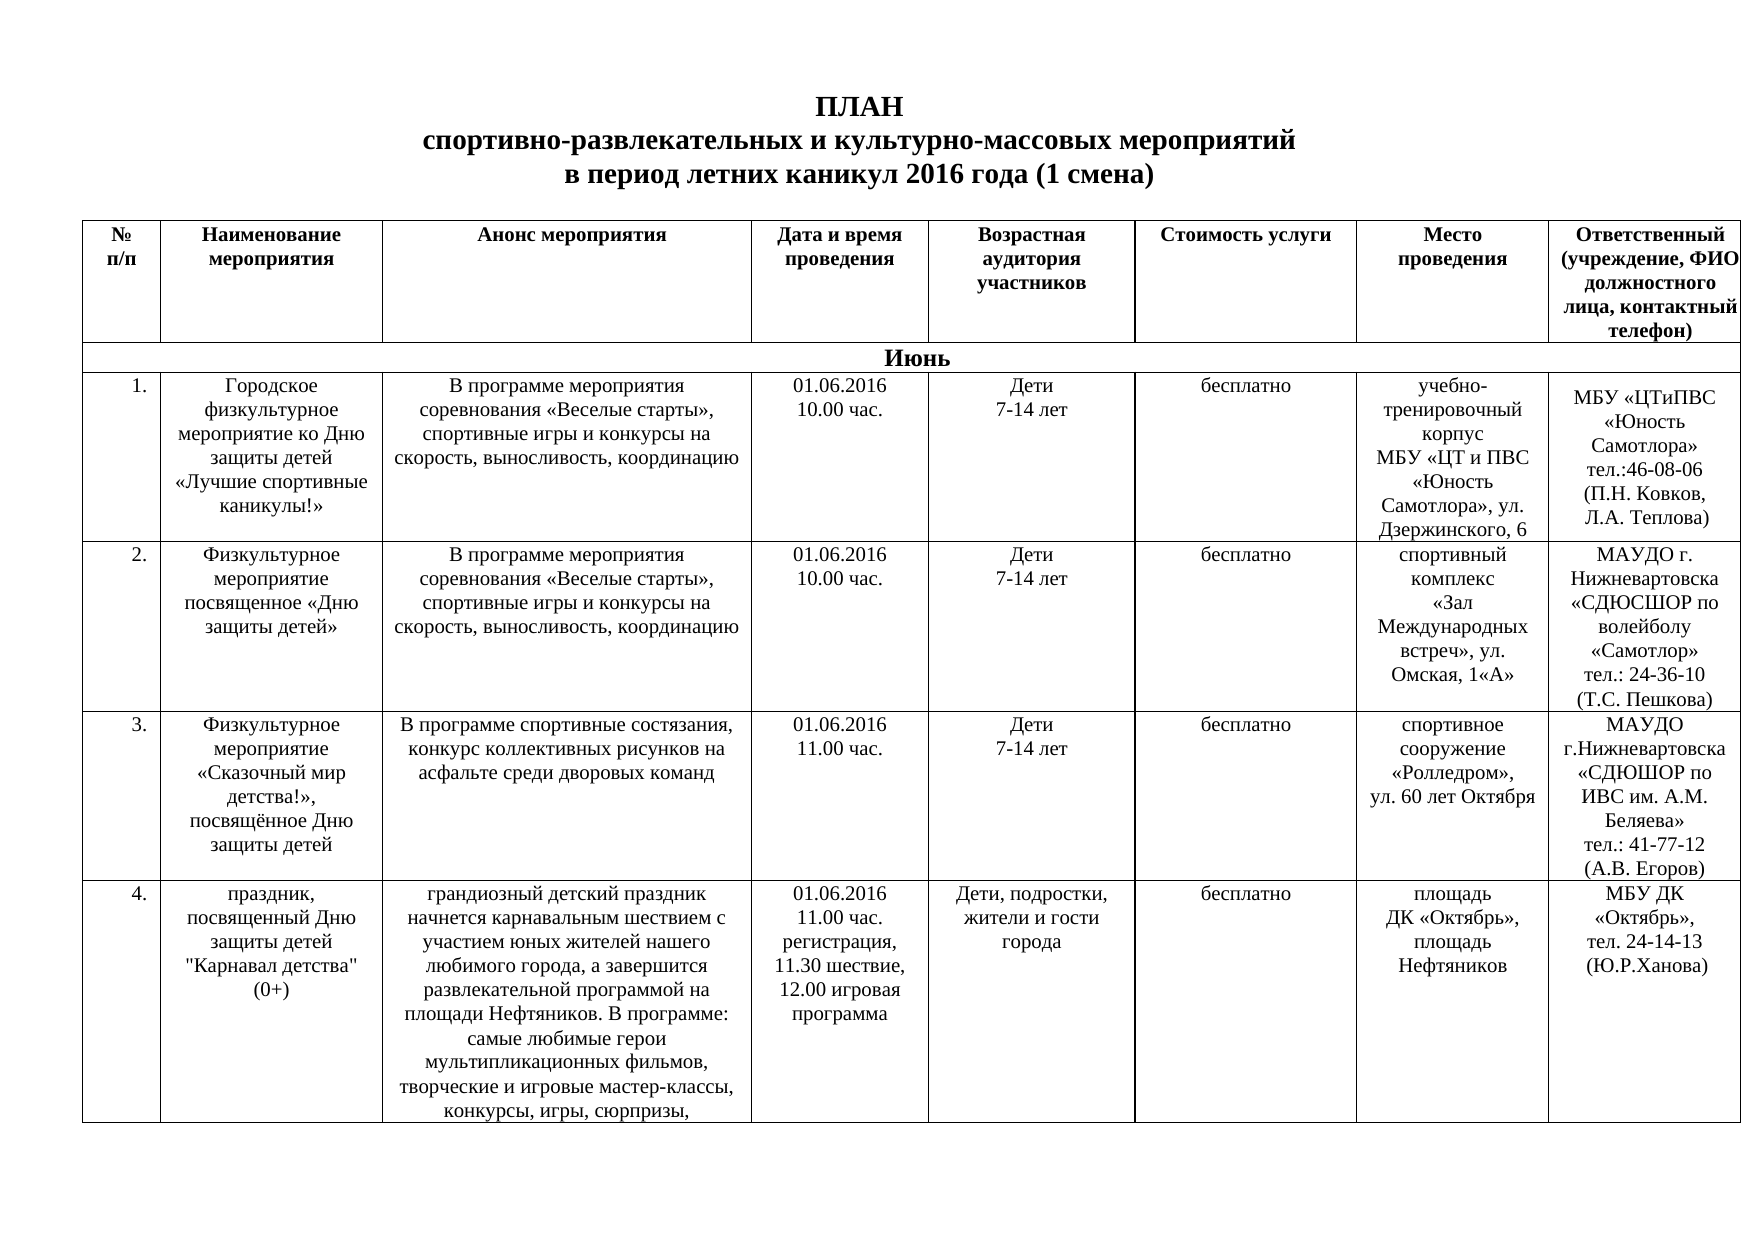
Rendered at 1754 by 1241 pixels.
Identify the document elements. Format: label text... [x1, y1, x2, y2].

table_cell 01.06.2016 10.00 час. [752, 373, 928, 541]
table_cell В программе мероприятия соревнования «Веселые старты», спортивные игры и конкурсы на скорость, выносливость, координацию [383, 542, 751, 711]
table_header Анонс мероприятия [383, 221, 751, 342]
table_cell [752, 881, 928, 1122]
table_header Место проведения [1357, 221, 1548, 342]
table_cell 01.06.2016 11.00 час. [752, 712, 928, 880]
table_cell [929, 881, 1134, 1122]
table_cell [1549, 881, 1740, 1122]
table_header Наименование мероприятия [161, 221, 382, 342]
table_cell учебно-тренировочный корпус МБУ «ЦТ и ПВС «Юность Самотлора», ул. Дзержинского, 6 [1357, 373, 1548, 541]
table_cell бесплатно [1136, 542, 1356, 711]
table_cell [161, 881, 382, 1122]
table_cell В программе мероприятия соревнования «Веселые старты», спортивные игры и конкурсы на скорость, выносливость, координацию [383, 373, 751, 541]
table_cell Городское физкультурное мероприятие ко Дню защиты детей «Лучшие спортивные каникулы!» [161, 373, 382, 541]
text спортивно-развлекательных и культурно-массовых мероприятий [83, 122, 1636, 156]
table_cell Дети 7-14 лет [929, 712, 1134, 880]
table_cell Физкультурное мероприятие посвященное «Дню защиты детей» [161, 542, 382, 711]
table_cell МАУДО г. Нижневартовска «СДЮСШОР по волейболу «Самотлор» тел.: 24-36-10 (Т.С. Пешкова) [1549, 542, 1740, 711]
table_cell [1357, 881, 1548, 1122]
table_cell [83, 542, 160, 711]
table_header Стоимость услуги [1136, 221, 1356, 342]
table_cell 01.06.2016 10.00 час. [752, 542, 928, 711]
table_cell МАУДО г.Нижневартовска «СДЮШОР по ИВС им. А.М. Беляева» тел.: 41-77-12 (А.В. Егоров) [1549, 712, 1740, 880]
table_cell бесплатно [1136, 712, 1356, 880]
text в период летних каникул 2016 года (1 смена) [83, 156, 1636, 189]
table_cell Дети 7-14 лет [929, 373, 1134, 541]
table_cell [383, 881, 751, 1122]
table_header № п/п [83, 221, 160, 342]
table_cell бесплатно [1136, 881, 1356, 1122]
table_cell [83, 373, 160, 541]
table_header Дата и время проведения [752, 221, 928, 342]
table_cell спортивный комплекс «Зал Международных встреч», ул. Омская, 1«А» [1357, 542, 1548, 711]
table_cell [83, 712, 160, 880]
table_cell Дети 7-14 лет [929, 542, 1134, 711]
table_cell Физкультурное мероприятие «Сказочный мир детства!», посвящённое Дню защиты детей [161, 712, 382, 880]
text ПЛАН [83, 89, 1636, 122]
table_cell бесплатно [1136, 373, 1356, 541]
table_header Возрастная аудитория участников [929, 221, 1134, 342]
table_cell Июнь [83, 343, 1740, 372]
table_cell спортивное сооружение «Ролледром», ул. 60 лет Октября [1357, 712, 1548, 880]
table_cell МБУ «ЦТиПВС «Юность Самотлора» тел.:46-08-06 (П.Н. Ковков, Л.А. Теплова) [1549, 373, 1740, 541]
table_cell [83, 881, 160, 1122]
table_cell В программе спортивные состязания, конкурс коллективных рисунков на асфальте среди дворовых команд [383, 712, 751, 880]
table_header Ответственный (учреждение, ФИО должностного лица, контактный телефон) [1549, 221, 1740, 342]
